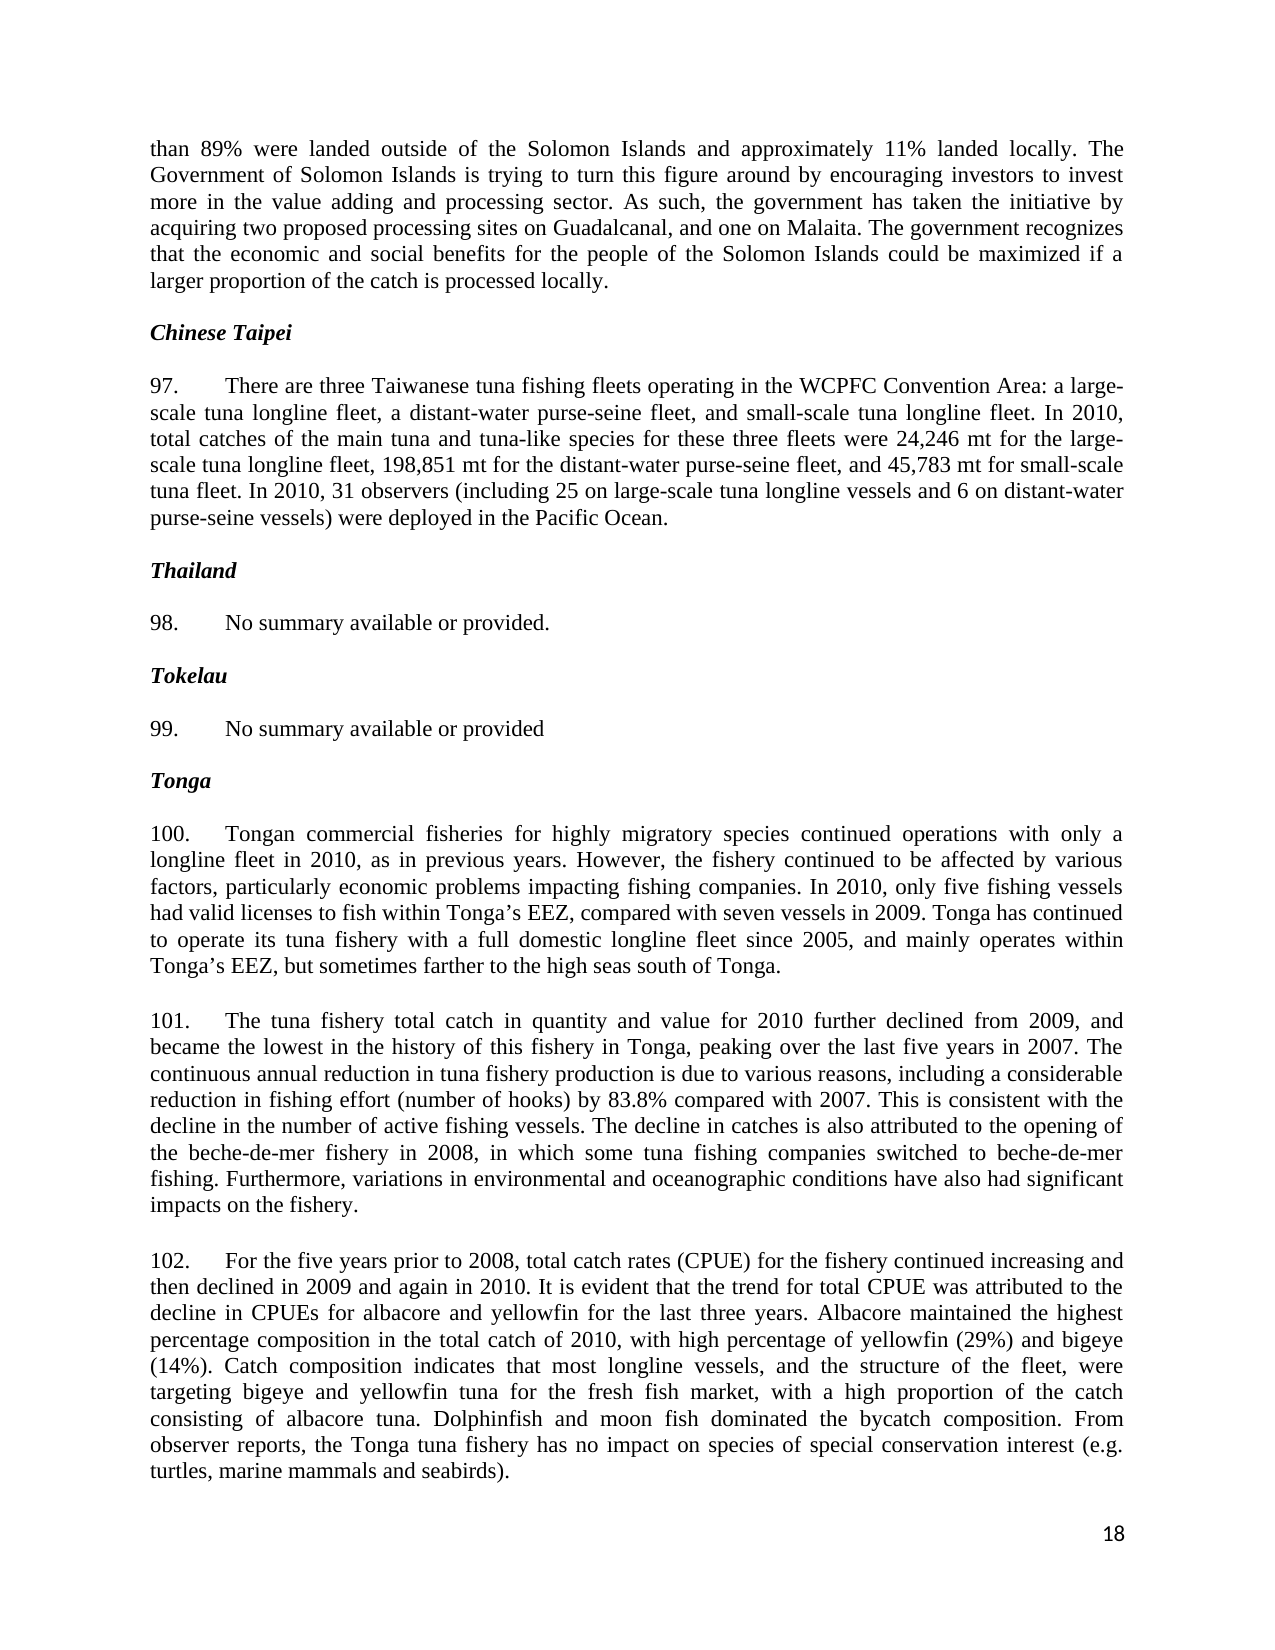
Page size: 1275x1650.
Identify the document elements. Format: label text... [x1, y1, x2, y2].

text Chinese Taipei [150, 319, 1125, 346]
text Tokelau [150, 662, 1125, 688]
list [150, 135, 1125, 293]
list No summary available or provided [150, 715, 1125, 741]
list There are three Taiwanese tuna fishing fleets operating in the WCPFC Convention Area: a large- scale tuna longline fleet, a distant-water purse-seine fleet, and small-scale tuna longline fleet. In 2010, total catches of the main tuna and tuna-like species for these three fleets were 24,246 mt for the large-scale tuna longline fleet, 198,851 mt for the distant-water purse-seine fleet, and 45,783 mt for small-scale tuna fleet. In 2010, 31 observers (including 25 on large-scale tuna longline vessels and 6 on distant-water purse-seine vessels) were deployed in the Pacific Ocean. [150, 372, 1125, 530]
list For the five years prior to 2008, total catch rates (CPUE) for the fishery continued increasing and then declined in 2009 and again in 2010. It is evident that the trend for total CPUE was attributed to the decline in CPUEs for albacore and yellowfin for the last three years. Albacore maintained the highest percentage composition in the total catch of 2010, with high percentage of yellowfin (29%) and bigeye (14%). Catch composition indicates that most longline vessels, and the structure of the fleet, were targeting bigeye and yellowfin tuna for the fresh fish market, with a high proportion of the catch consisting of albacore tuna. Dolphinfish and moon fish dominated the bycatch composition. From observer reports, the Tonga tuna fishery has no impact on species of special conservation interest (e.g. turtles, marine mammals and seabirds). [150, 1247, 1125, 1484]
list No summary available or provided. [150, 609, 1125, 636]
list Tongan commercial fisheries for highly migratory species continued operations with only a longline fleet in 2010, as in previous years. However, the fishery continued to be affected by various factors, particularly economic problems impacting fishing companies. In 2010, only five fishing vessels had valid licenses to fish within Tonga’s EEZ, compared with seven vessels in 2009. Tonga has continued to operate its tuna fishery with a full domestic longline fleet since 2005, and mainly operates within Tonga’s EEZ, but sometimes farther to the high seas south of Tonga. [150, 820, 1125, 978]
list The tuna fishery total catch in quantity and value for 2010 further declined from 2009, and became the lowest in the history of this fishery in Tonga, peaking over the last five years in 2007. The continuous annual reduction in tuna fishery production is due to various reasons, including a considerable reduction in fishing effort (number of hooks) by 83.8% compared with 2007. This is consistent with the decline in the number of active fishing vessels. The decline in catches is also attributed to the opening of the beche-de-mer fishery in 2008, in which some tuna fishing companies switched to beche-de-mer fishing. Furthermore, variations in environmental and oceanographic conditions have also had significant impacts on the fishery. [150, 1007, 1125, 1218]
text Tonga [150, 767, 1125, 794]
text Thailand [150, 557, 1125, 583]
